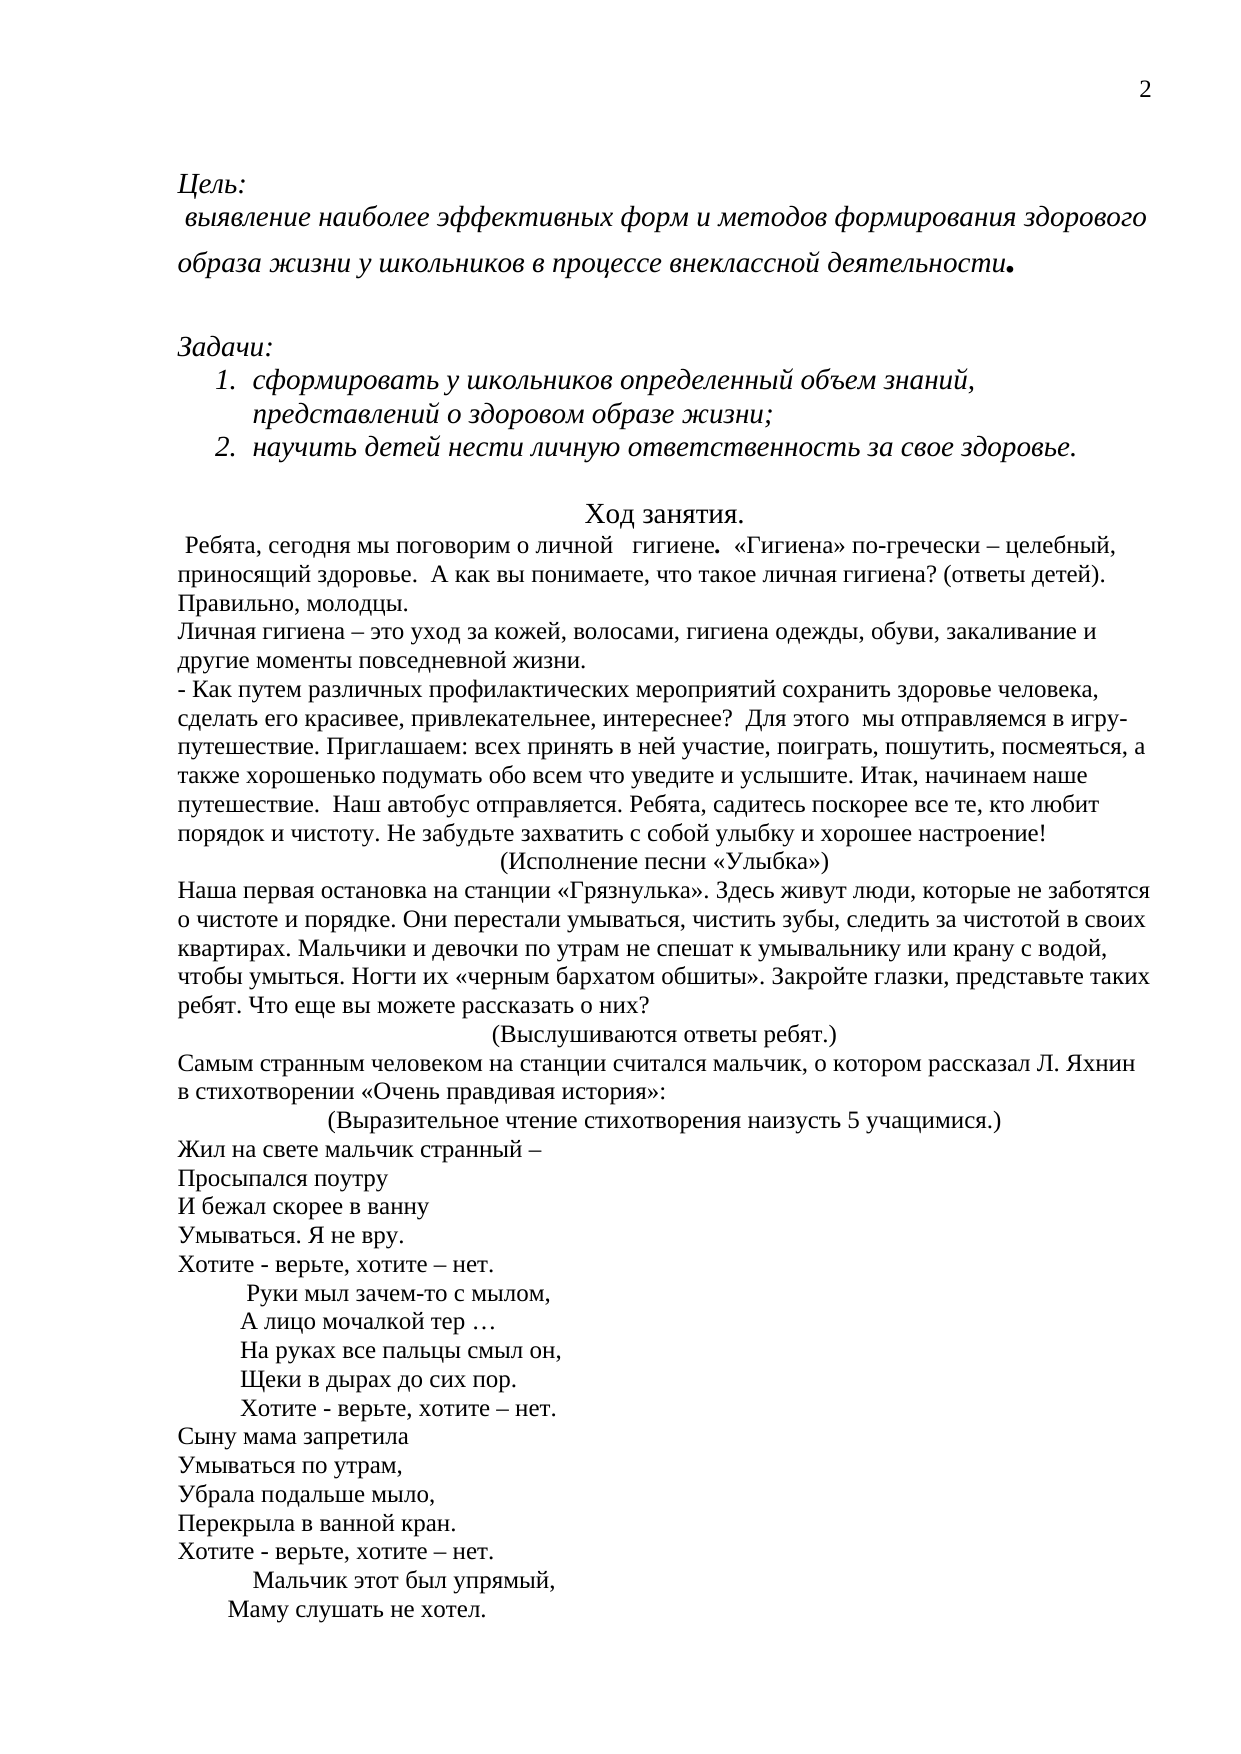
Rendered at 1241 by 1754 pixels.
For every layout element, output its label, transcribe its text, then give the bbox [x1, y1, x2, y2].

text Умываться по утрам, [177, 1450, 1152, 1479]
text Личная гигиена – это уход за кожей, волосами, гигиена одежды, обуви, закаливание и другие моменты повседневной жизни. [177, 616, 1152, 674]
text Маму слушать не хотел. [177, 1594, 1152, 1623]
list сформировать у школьников определенный объем знаний, представлений о здоровом образе жизни; [215, 362, 1152, 429]
text Жил на свете мальчик странный – [177, 1134, 1152, 1163]
text И бежал скорее в ванну [177, 1191, 1152, 1220]
text выявление наиболее эффективных форм и методов формирования здорового образа жизни у школьников в процессе внеклассной деятельности. [177, 199, 1152, 281]
text Ребята, сегодня мы поговорим о личной гигиене. «Гигиена» по-гречески – целебный, приносящий здоровье. А как вы понимаете, что такое личная гигиена? (ответы детей). Правильно, молодцы. [177, 530, 1152, 616]
text Хотите - верьте, хотите – нет. [177, 1249, 1152, 1278]
text Самым странным человеком на станции считался мальчик, о котором рассказал Л. Яхнин в стихотворении «Очень правдивая история»: [177, 1048, 1152, 1105]
text Цель: [177, 166, 1152, 199]
text Хотите - верьте, хотите – нет. [177, 1536, 1152, 1565]
text (Выразительное чтение стихотворения наизусть 5 учащимися.) [177, 1105, 1152, 1134]
text Щеки в дырах до сих пор. [177, 1364, 1152, 1393]
text А лицо мочалкой тер … [177, 1306, 1152, 1335]
text На руках все пальцы смыл он, [177, 1335, 1152, 1364]
text Убрала подальше мыло, [177, 1479, 1152, 1508]
list научить детей нести личную ответственность за свое здоровье. [215, 429, 1152, 463]
text Просыпался поутру [177, 1163, 1152, 1191]
text - Как путем различных профилактических мероприятий сохранить здоровье человека, сделать его красивее, привлекательнее, интереснее? Для этого мы отправляемся в игру-путешествие. Приглашаем: всех принять в ней участие, поиграть, пошутить, посмеяться, а также хорошенько подумать обо всем что уведите и услышите. Итак, начинаем наше путешествие. Наш автобус отправляется. Ребята, садитесь поскорее все те, кто любит порядок и чистоту. Не забудьте захватить с собой улыбку и хорошее настроение! [177, 674, 1152, 846]
text Хотите - верьте, хотите – нет. [177, 1393, 1152, 1421]
text Руки мыл зачем-то с мылом, [215, 1278, 1152, 1306]
text Сыну мама запретила [177, 1421, 1152, 1450]
text (Выслушиваются ответы ребят.) [177, 1019, 1152, 1048]
text Умываться. Я не вру. [177, 1220, 1152, 1249]
text Ход занятия. [177, 497, 1152, 530]
text Перекрыла в ванной кран. [177, 1508, 1152, 1536]
text Задачи: [177, 329, 1152, 362]
text Мальчик этот был упрямый, [252, 1565, 1152, 1594]
text (Исполнение песни «Улыбка») [177, 846, 1152, 875]
text Наша первая остановка на станции «Грязнулька». Здесь живут люди, которые не заботятся о чистоте и порядке. Они перестали умываться, чистить зубы, следить за чистотой в своих квартирах. Мальчики и девочки по утрам не спешат к умывальнику или крану с водой, чтобы умыться. Ногти их «черным бархатом обшиты». Закройте глазки, представьте таких ребят. Что еще вы можете рассказать о них? [177, 875, 1152, 1019]
